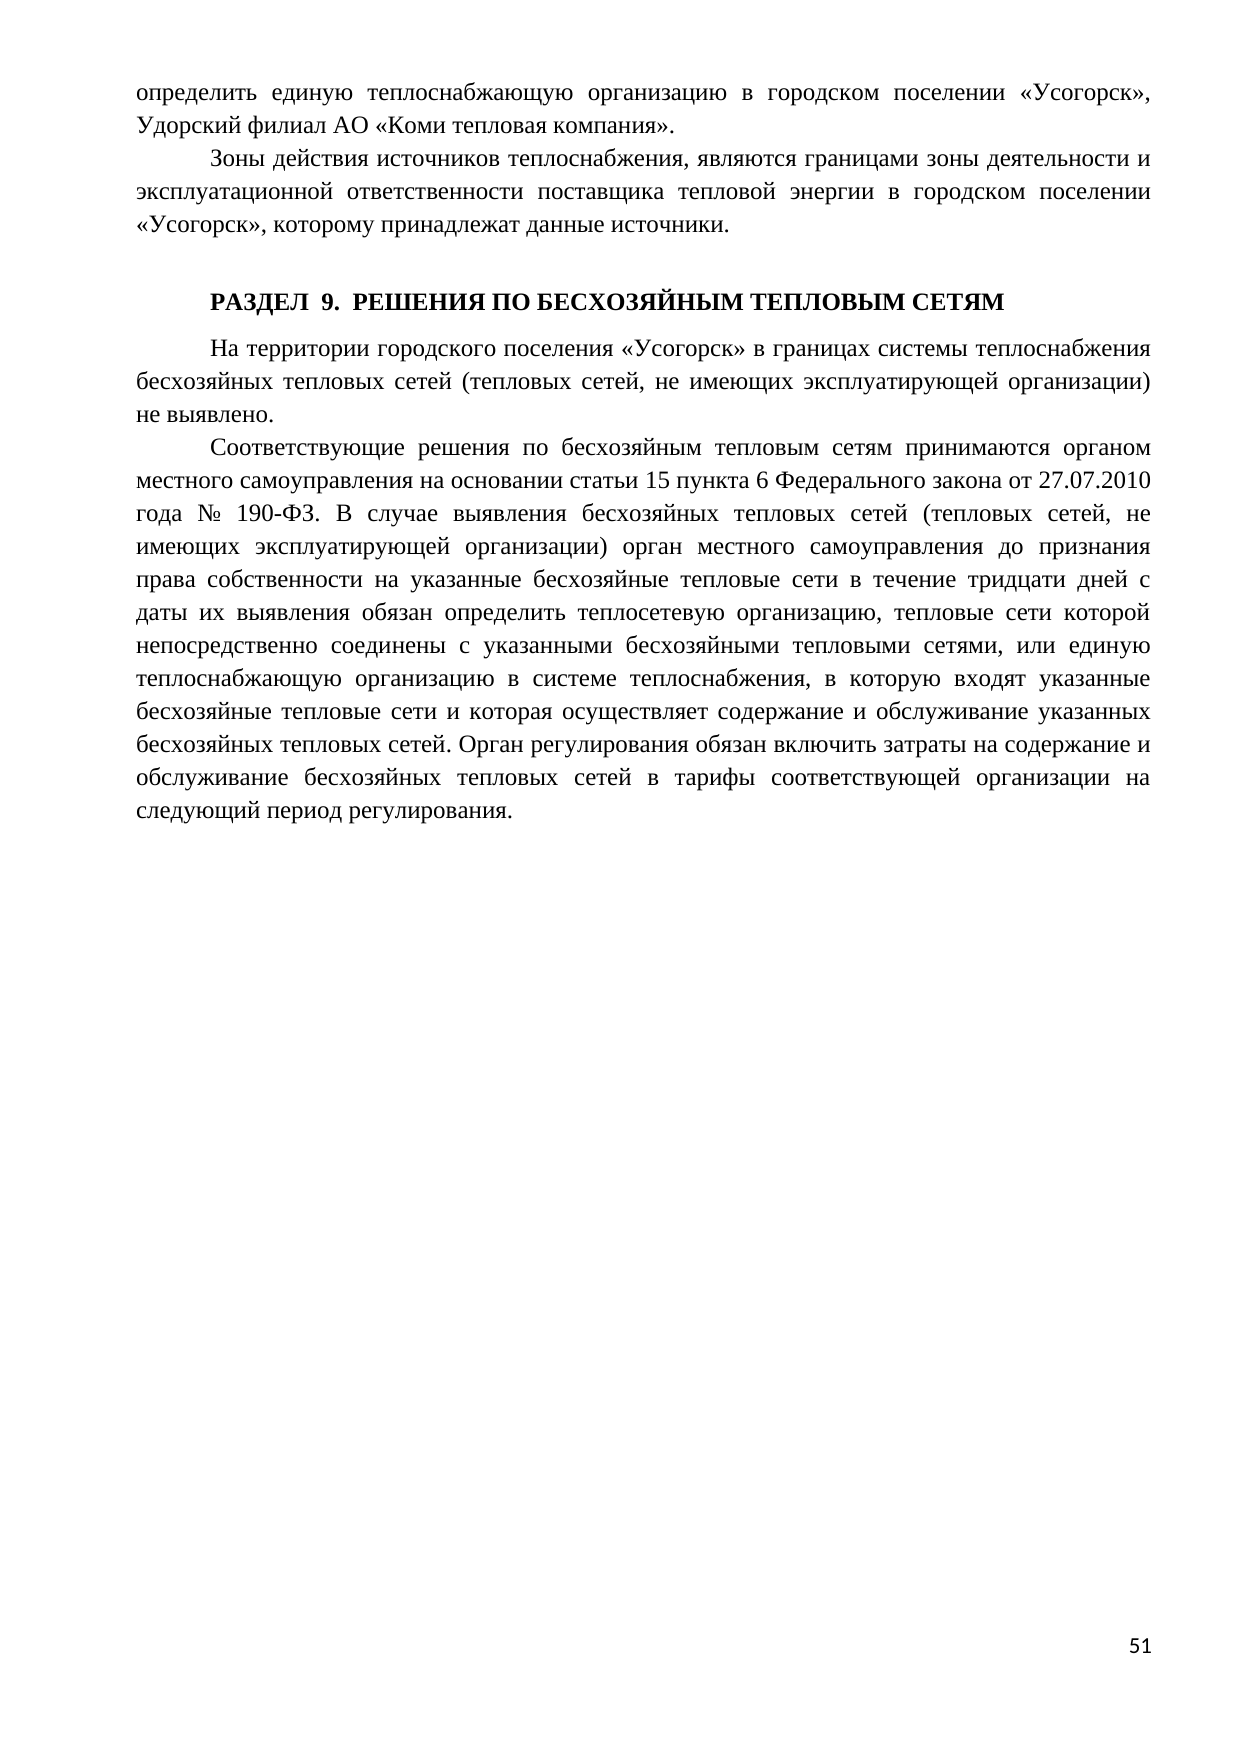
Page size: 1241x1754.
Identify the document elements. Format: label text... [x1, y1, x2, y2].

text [136, 77, 1152, 138]
text Соответствующие решения по бесхозяйным тепловым сетям принимаются органом местного самоуправления на основании статьи 15 пункта 6 Федерального закона от 27.07.2010 года № 190-ФЗ. В случае выявления бесхозяйных тепловых сетей (тепловых сетей, не имеющих эксплуатирующей организации) орган местного самоуправления до признания права собственности на указанные бесхозяйные тепловые сети в течение тридцати дней с даты их выявления обязан определить теплосетевую организацию, тепловые сети которой непосредственно соединены с указанными бесхозяйными тепловыми сетями, или единую теплоснабжающую организацию в системе теплоснабжения, в которую входят указанные бесхозяйные тепловые сети и которая осуществляет содержание и обслуживание указанных бесхозяйных тепловых сетей. Орган регулирования обязан включить затраты на содержание и обслуживание бесхозяйных тепловых сетей в тарифы соответствующей организации на следующий период регулирования. [136, 432, 1152, 531]
text РАЗДЕЛ 9. РЕШЕНИЯ ПО БЕСХОЗЯЙНЫМ ТЕПЛОВЫМ СЕТЯМ [136, 287, 1152, 316]
text Зоны действия источников теплоснабжения, являются границами зоны деятельности и эксплуатационной ответственности поставщика тепловой энергии в городском поселении «Усогорск», которому принадлежат данные источники. [136, 143, 1152, 238]
text На территории городского поселения «Усогорск» в границах системы теплоснабжения бесхозяйных тепловых сетей (тепловых сетей, не имеющих эксплуатирующей организации) не выявлено. [136, 333, 1152, 428]
